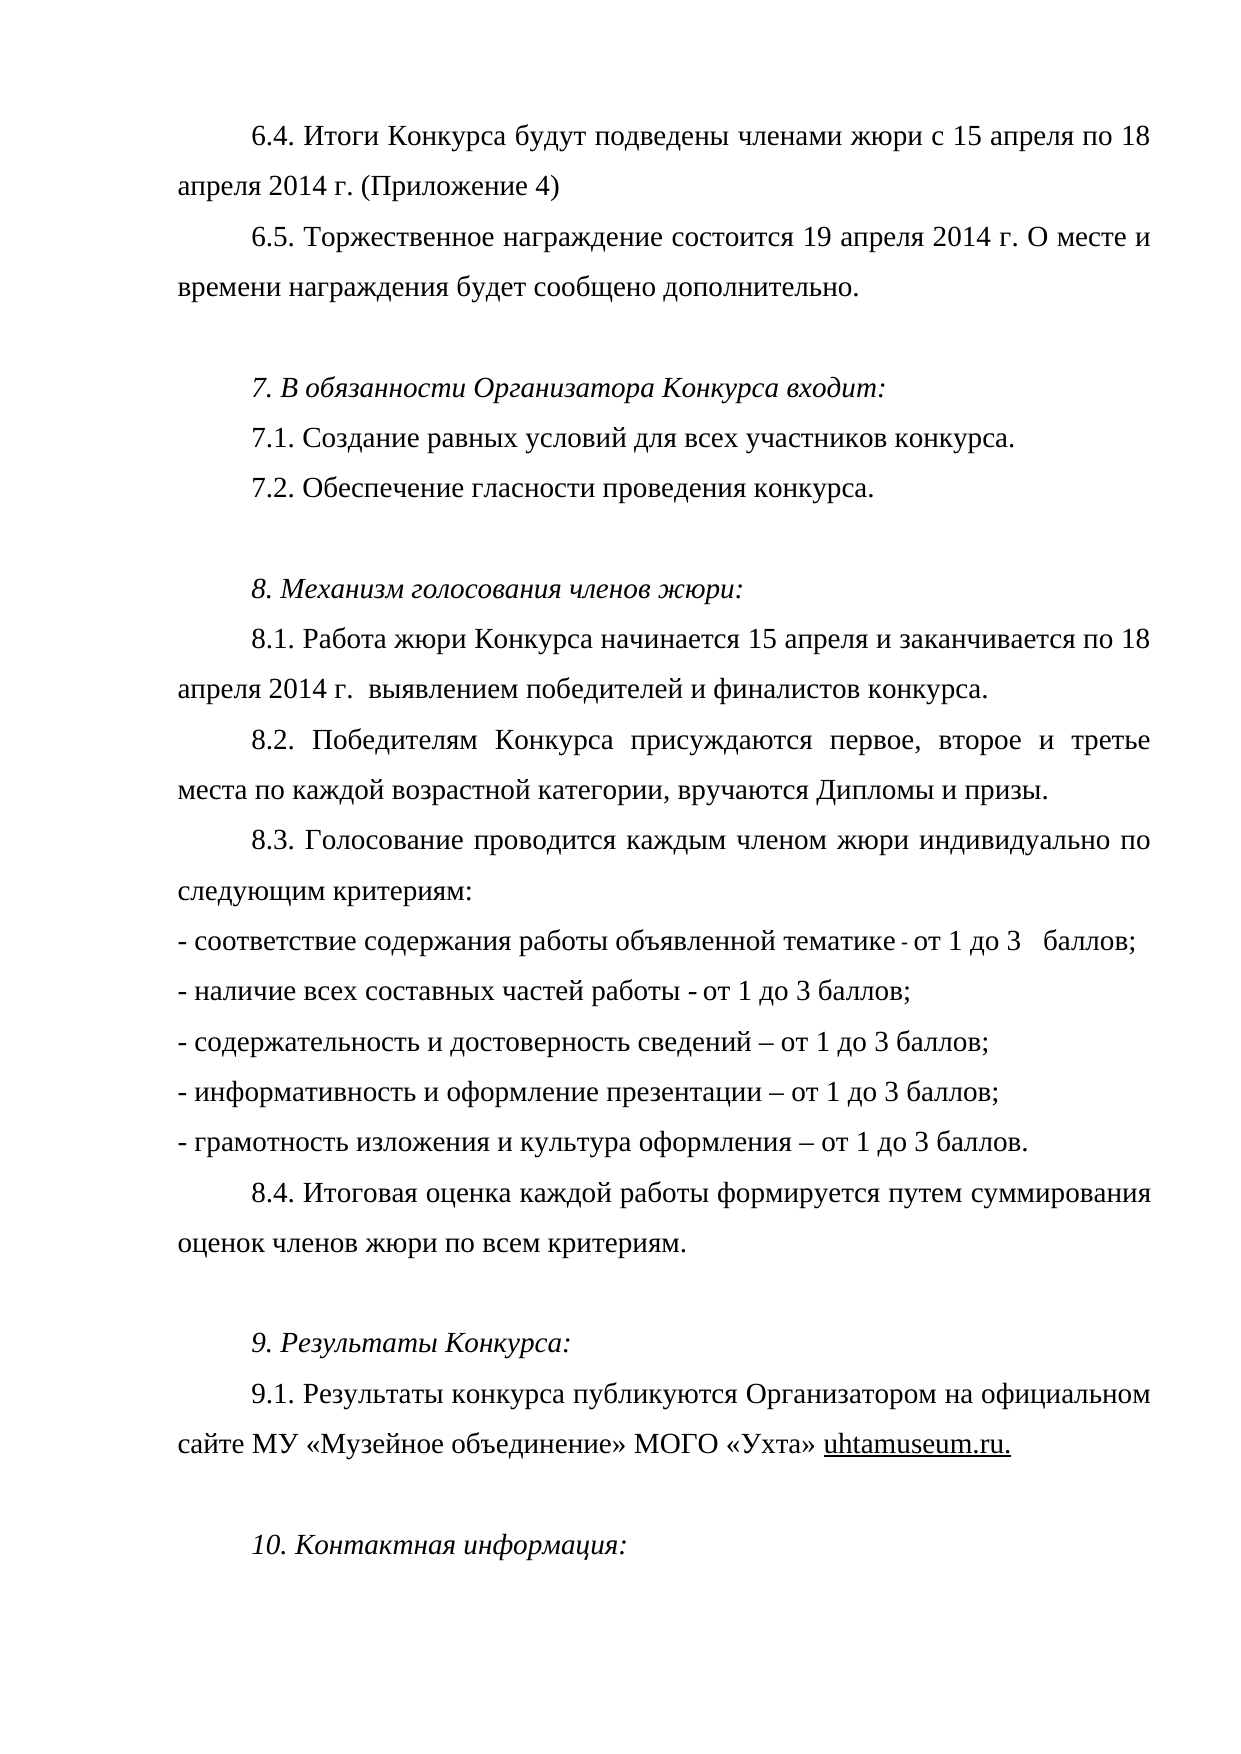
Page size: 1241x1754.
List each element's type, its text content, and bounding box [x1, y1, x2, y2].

text - информативность и оформление презентации – от 1 до 3 баллов; [177, 1074, 1152, 1108]
text 9. Результаты Конкурса: [177, 1326, 1152, 1359]
text 7. В обязанности Организатора Конкурса входит: [177, 370, 1152, 403]
text 6.5. Торжественное награждение состоится 19 апреля 2014 г. О месте и времени награждения будет сообщено дополнительно. [177, 219, 1152, 303]
text 8.1. Работа жюри Конкурса начинается 15 апреля и заканчивается по 18 апреля 2014 г. выявлением победителей и финалистов конкурса. [177, 621, 1152, 705]
text - соответствие содержания работы объявленной тематике - от 1 до 3 баллов; [177, 923, 1152, 957]
text - грамотность изложения и культура оформления – от 1 до 3 баллов. [177, 1124, 1152, 1158]
text 6.4. Итоги Конкурса будут подведены членами жюри с 15 апреля по 18 апреля 2014 г. (Приложение 4) [177, 118, 1152, 202]
text 8.4. Итоговая оценка каждой работы формируется путем суммирования оценок членов жюри по всем критериям. [177, 1175, 1152, 1258]
text 8.2. Победителям Конкурса присуждаются первое, второе и третье места по каждой возрастной категории, вручаются Дипломы и призы. [177, 722, 1152, 806]
text - наличие всех составных частей работы - от 1 до 3 баллов; [177, 973, 1152, 1007]
text - содержательность и достоверность сведений – от 1 до 3 баллов; [177, 1024, 1152, 1057]
text 7.1. Создание равных условий для всех участников конкурса. [177, 420, 1152, 453]
text 7.2. Обеспечение гласности проведения конкурса. [177, 470, 1152, 504]
text 10. Контактная информация: [177, 1527, 1152, 1560]
text 8.3. Голосование проводится каждым членом жюри индивидуально по следующим критериям: [177, 822, 1152, 906]
text 9.1. Результаты конкурса публикуются Организатором на официальном сайте МУ «Музейное объединение» МОГО «Ухта» uhtamuseum.ru. [177, 1376, 1152, 1460]
text 8. Механизм голосования членов жюри: [177, 571, 1152, 604]
